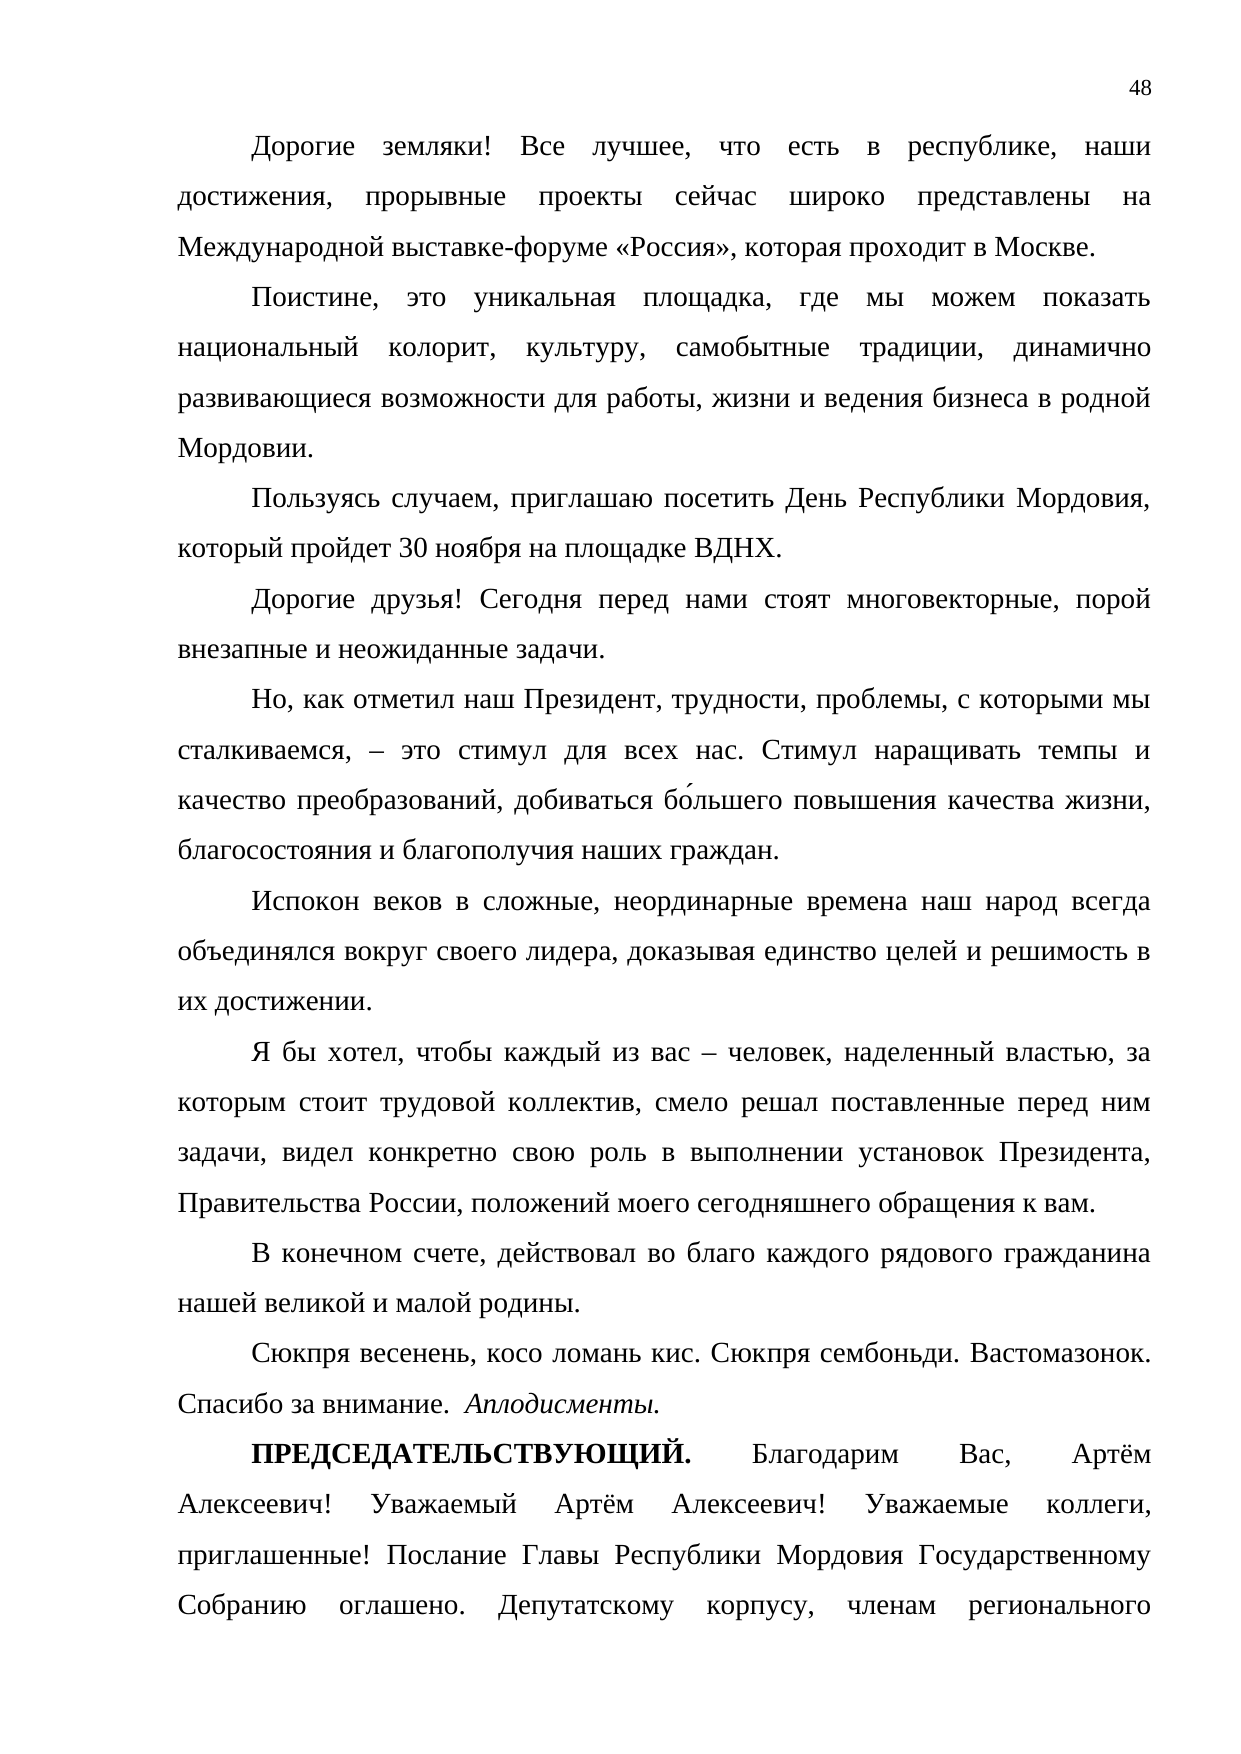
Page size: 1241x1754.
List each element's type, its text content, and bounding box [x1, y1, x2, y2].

text Дорогие друзья! Сегодня перед нами стоят многовекторные, порой внезапные и неожиданные задачи. [177, 581, 1152, 665]
text Испокон веков в сложные, неординарные времена наш народ всегда объединялся вокруг своего лидера, доказывая единство целей и решимость в их достижении. [177, 883, 1152, 1017]
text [177, 1436, 1152, 1621]
text Но, как отметил наш Президент, трудности, проблемы, с которыми мы сталкиваемся, – это стимул для всех нас. Стимул наращивать темпы и качество преобразований, добиваться бо́льшего повышения качества жизни, благосостояния и благополучия наших граждан. [177, 682, 1152, 866]
text Дорогие земляки! Все лучшее, что есть в республике, наши достижения, прорывные проекты сейчас широко представлены на Международной выставке-форуме «Россия», которая проходит в Москве. [177, 128, 1152, 262]
text В конечном счете, действовал во благо каждого рядового гражданина нашей великой и малой родины. [177, 1235, 1152, 1319]
text Поистине, это уникальная площадка, где мы можем показать национальный колорит, культуру, самобытные традиции, динамично развивающиеся возможности для работы, жизни и ведения бизнеса в родной Мордовии. [177, 279, 1152, 463]
text Пользуясь случаем, приглашаю посетить День Республики Мордовия, который пройдет 30 ноября на площадке ВДНХ. [177, 480, 1152, 564]
text Сюкпря весенень, косо ломань кис. Сюкпря сембоньди. Вастомазонок. Спасибо за внимание. Аплодисменты. [177, 1336, 1152, 1419]
text Я бы хотел, чтобы каждый из вас – человек, наделенный властью, за которым стоит трудовой коллектив, смело решал поставленные перед ним задачи, видел конкретно свою роль в выполнении установок Президента, Правительства России, положений моего сегодняшнего обращения к вам. [177, 1034, 1152, 1218]
